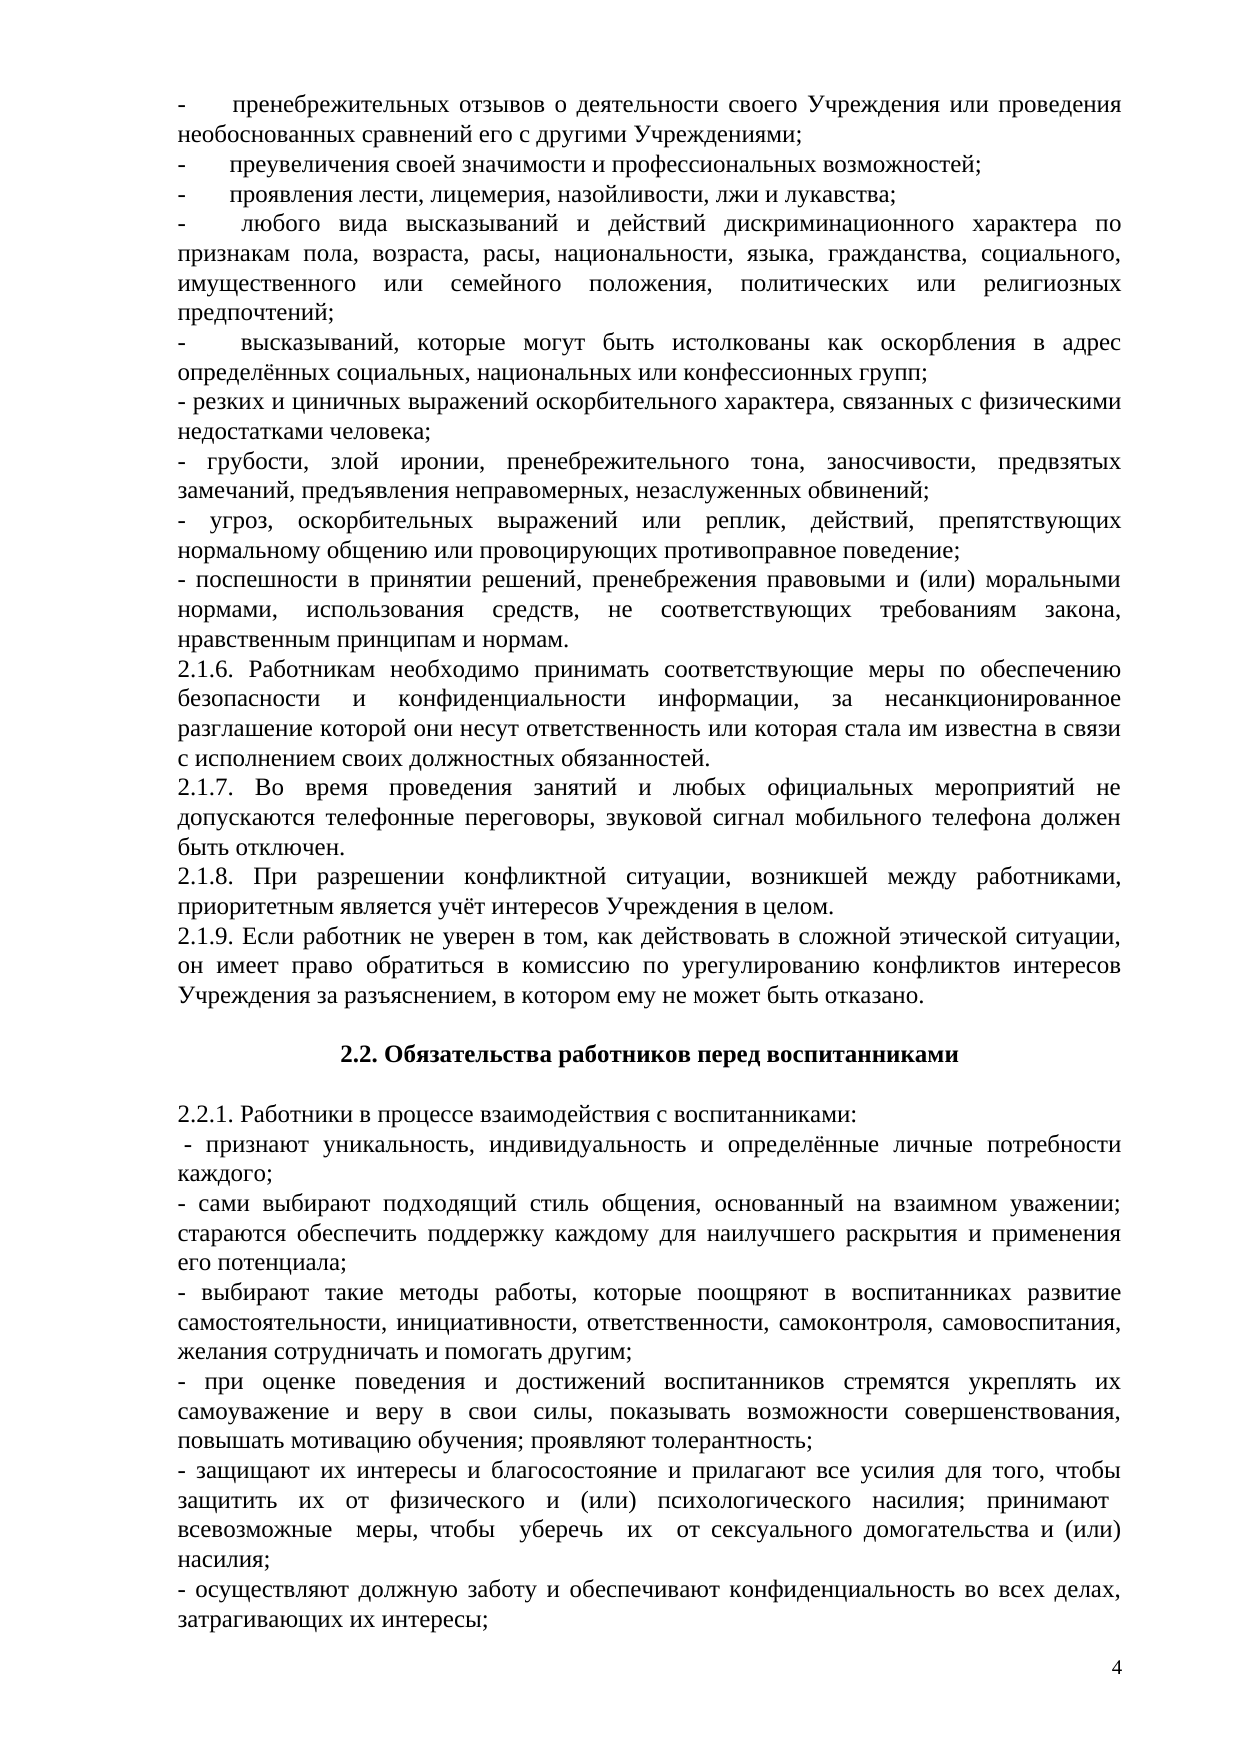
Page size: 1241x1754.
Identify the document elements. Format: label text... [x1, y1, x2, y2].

text - сами выбирают подходящий стиль общения, основанный на взаимном уважении; стараются обеспечить поддержку каждому для наилучшего раскрытия и применения его потенциала; [177, 1187, 1122, 1276]
text 2.2.1. Работники в процессе взаимодействия с воспитанниками: [177, 1098, 1122, 1128]
text - поспешности в принятии решений, пренебрежения правовыми и (или) моральными нормами, использования средств, не соответствующих требованиям закона, нравственным принципам и нормам. [177, 564, 1122, 653]
text - выбирают такие методы работы, которые поощряют в воспитанниках развитие самостоятельности, инициативности, ответственности, самоконтроля, самовоспитания, желания сотрудничать и помогать другим; [177, 1276, 1122, 1365]
text - проявления лести, лицемерия, назойливости, лжи и лукавства; [177, 178, 1122, 207]
text - пренебрежительных отзывов о деятельности своего Учреждения или проведения необоснованных сравнений его с другими Учреждениями; [177, 89, 1122, 148]
text - при оценке поведения и достижений воспитанников стремятся укреплять их самоуважение и веру в свои силы, показывать возможности совершенствования, повышать мотивацию обучения; проявляют толерантность; [177, 1365, 1122, 1454]
text - признают уникальность, индивидуальность и определённые личные потребности каждого; [177, 1128, 1122, 1187]
text - осуществляют должную заботу и обеспечивают конфиденциальность во всех делах, затрагивающих их интересы; [177, 1573, 1122, 1632]
text - преувеличения своей значимости и профессиональных возможностей; [177, 148, 1122, 178]
text - защищают их интересы и благосостояние и прилагают все усилия для того, чтобы защитить их от физического и (или) психологического насилия; принимают всевозможные меры, чтобы уберечь их от сексуального домогательства и (или) насилия; [177, 1454, 1122, 1573]
text 2.2. Обязательства работников перед воспитанниками [177, 1039, 1122, 1068]
text 2.1.7. Во время проведения занятий и любых официальных мероприятий не допускаются телефонные переговоры, звуковой сигнал мобильного телефона должен быть отключен. [177, 771, 1122, 861]
text - любого вида высказываний и действий дискриминационного характера по признакам пола, возраста, расы, национальности, языка, гражданства, социального, имущественного или семейного положения, политических или религиозных предпочтений; [177, 207, 1122, 326]
text 2.1.9. Если работник не уверен в том, как действовать в сложной этической ситуации, он имеет право обратиться в комиссию по урегулированию конфликтов интересов Учреждения за разъяснением, в котором ему не может быть отказано. [177, 920, 1122, 1009]
text 2.1.8. При разрешении конфликтной ситуации, возникшей между работниками, приоритетным является учёт интересов Учреждения в целом. [177, 861, 1122, 920]
text 2.1.6. Работникам необходимо принимать соответствующие меры по обеспечению безопасности и конфиденциальности информации, за несанкционированное разглашение которой они несут ответственность или которая стала им известна в связи с исполнением своих должностных обязанностей. [177, 653, 1122, 771]
text - грубости, злой иронии, пренебрежительного тона, заносчивости, предвзятых замечаний, предъявления неправомерных, незаслуженных обвинений; [177, 445, 1122, 504]
text - высказываний, которые могут быть истолкованы как оскорбления в адрес определённых социальных, национальных или конфессионных групп; [177, 326, 1122, 386]
text - резких и циничных выражений оскорбительного характера, связанных с физическими недостатками человека; [177, 386, 1122, 445]
text - угроз, оскорбительных выражений или реплик, действий, препятствующих нормальному общению или провоцирующих противоправное поведение; [177, 504, 1122, 564]
